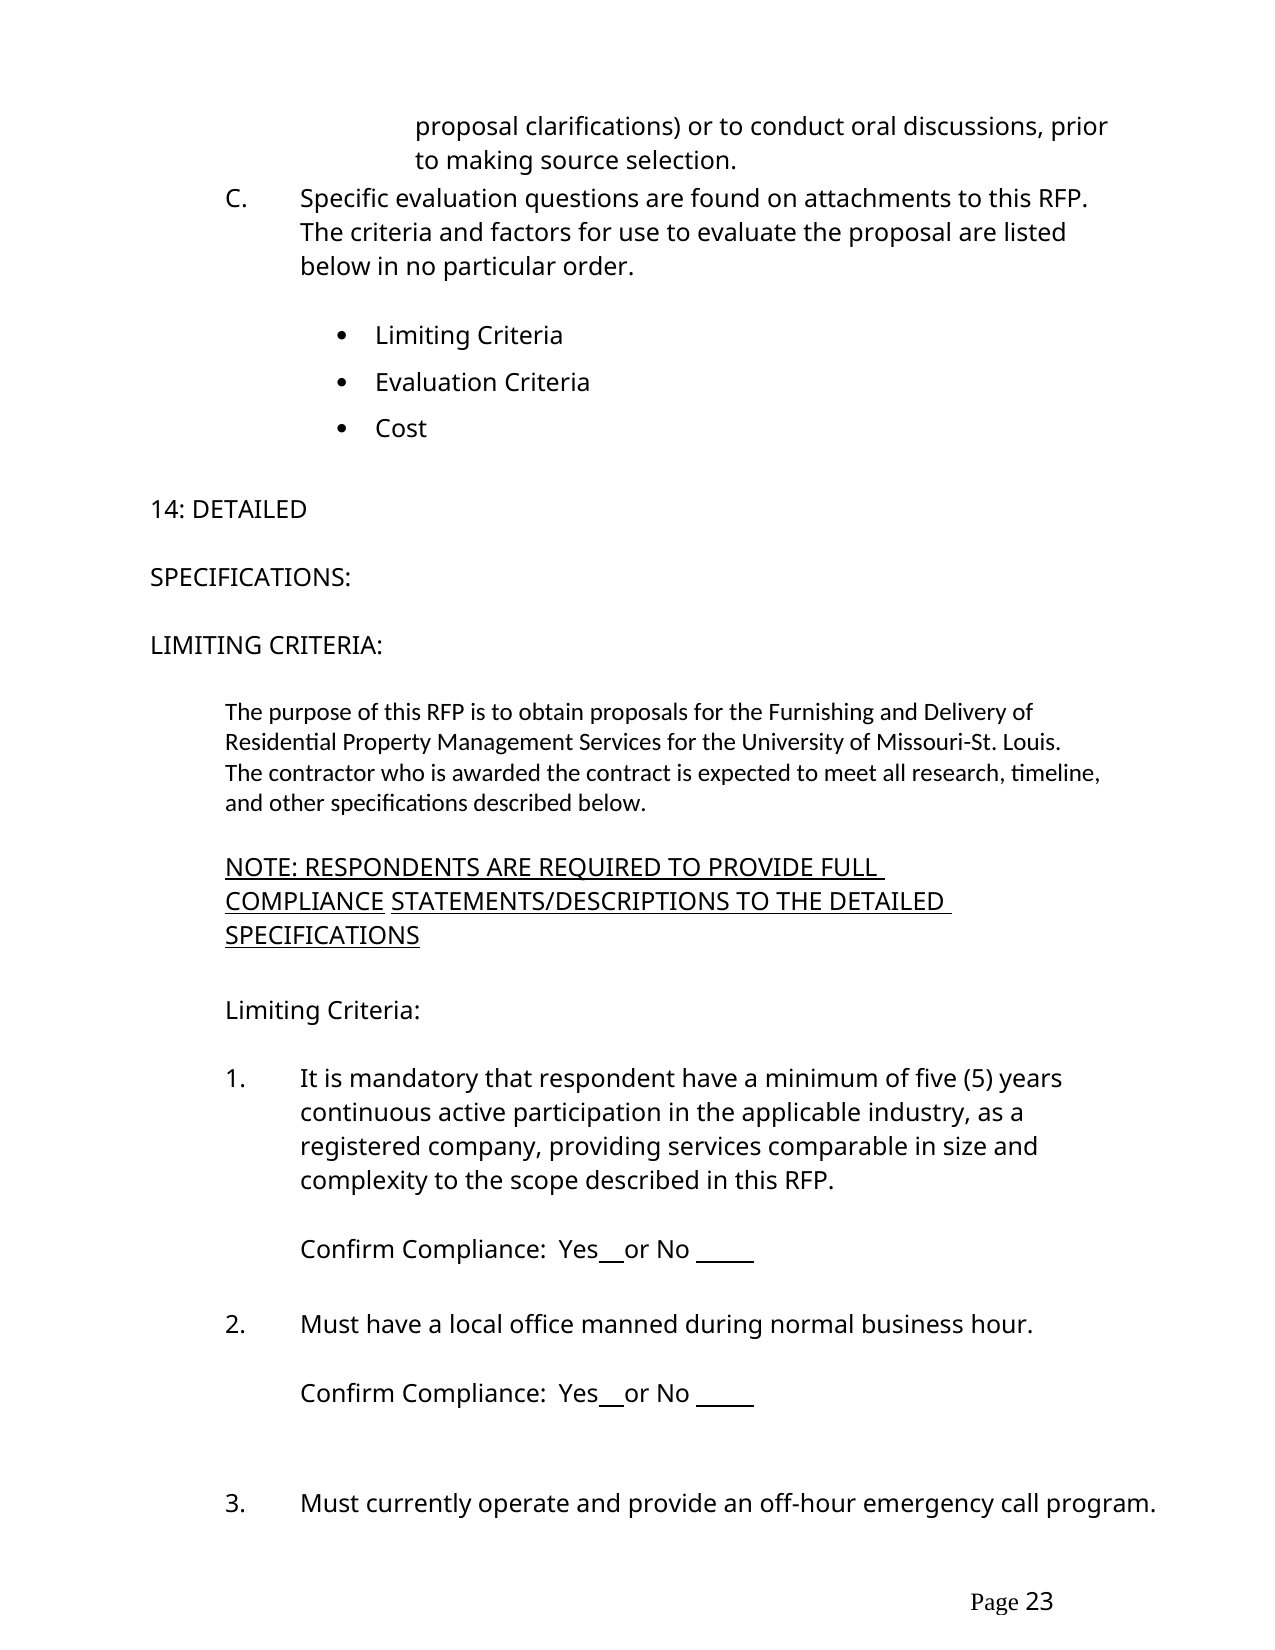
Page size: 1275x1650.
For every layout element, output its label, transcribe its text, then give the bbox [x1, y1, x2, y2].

list Must have a local office manned during normal business hour. [225, 1307, 1227, 1341]
text Limiting Criteria: [225, 992, 1227, 1026]
list It is mandatory that respondent have a minimum of five (5) years continuous active participation in the applicable industry, as a registered company, providing services comparable in size and complexity to the scope described in this RFP. [225, 1061, 1086, 1197]
list Limiting Criteria [337, 318, 1227, 352]
text NOTE: RESPONDENTS ARE REQUIRED TO PROVIDE FULL COMPLIANCE STATEMENTS/DESCRIPTIONS TO THE DETAILED SPECIFICATIONS [225, 850, 974, 952]
text 14: DETAILED SPECIFICATIONS: LIMITING CRITERIA: [150, 492, 462, 662]
list Specific evaluation questions are found on attachments to this RFP. The criteria and factors for use to evaluate the proposal are listed below in no particular order. [225, 181, 1096, 283]
list Must currently operate and provide an off-hour emergency call program. [225, 1485, 1227, 1519]
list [365, 108, 1112, 176]
text The purpose of this RFP is to obtain proposals for the Furnishing and Delivery of Residential Property Management Services for the University of Missouri-St. Louis. The contractor who is awarded the contract is expected to meet all research, timeline, and other specifications described below. [225, 696, 1104, 818]
list Cost [337, 411, 1227, 445]
list Evaluation Criteria [337, 364, 1227, 399]
text Confirm Compliance: Yes or No [300, 1232, 1227, 1266]
text Confirm Compliance: Yes or No [300, 1376, 1227, 1410]
